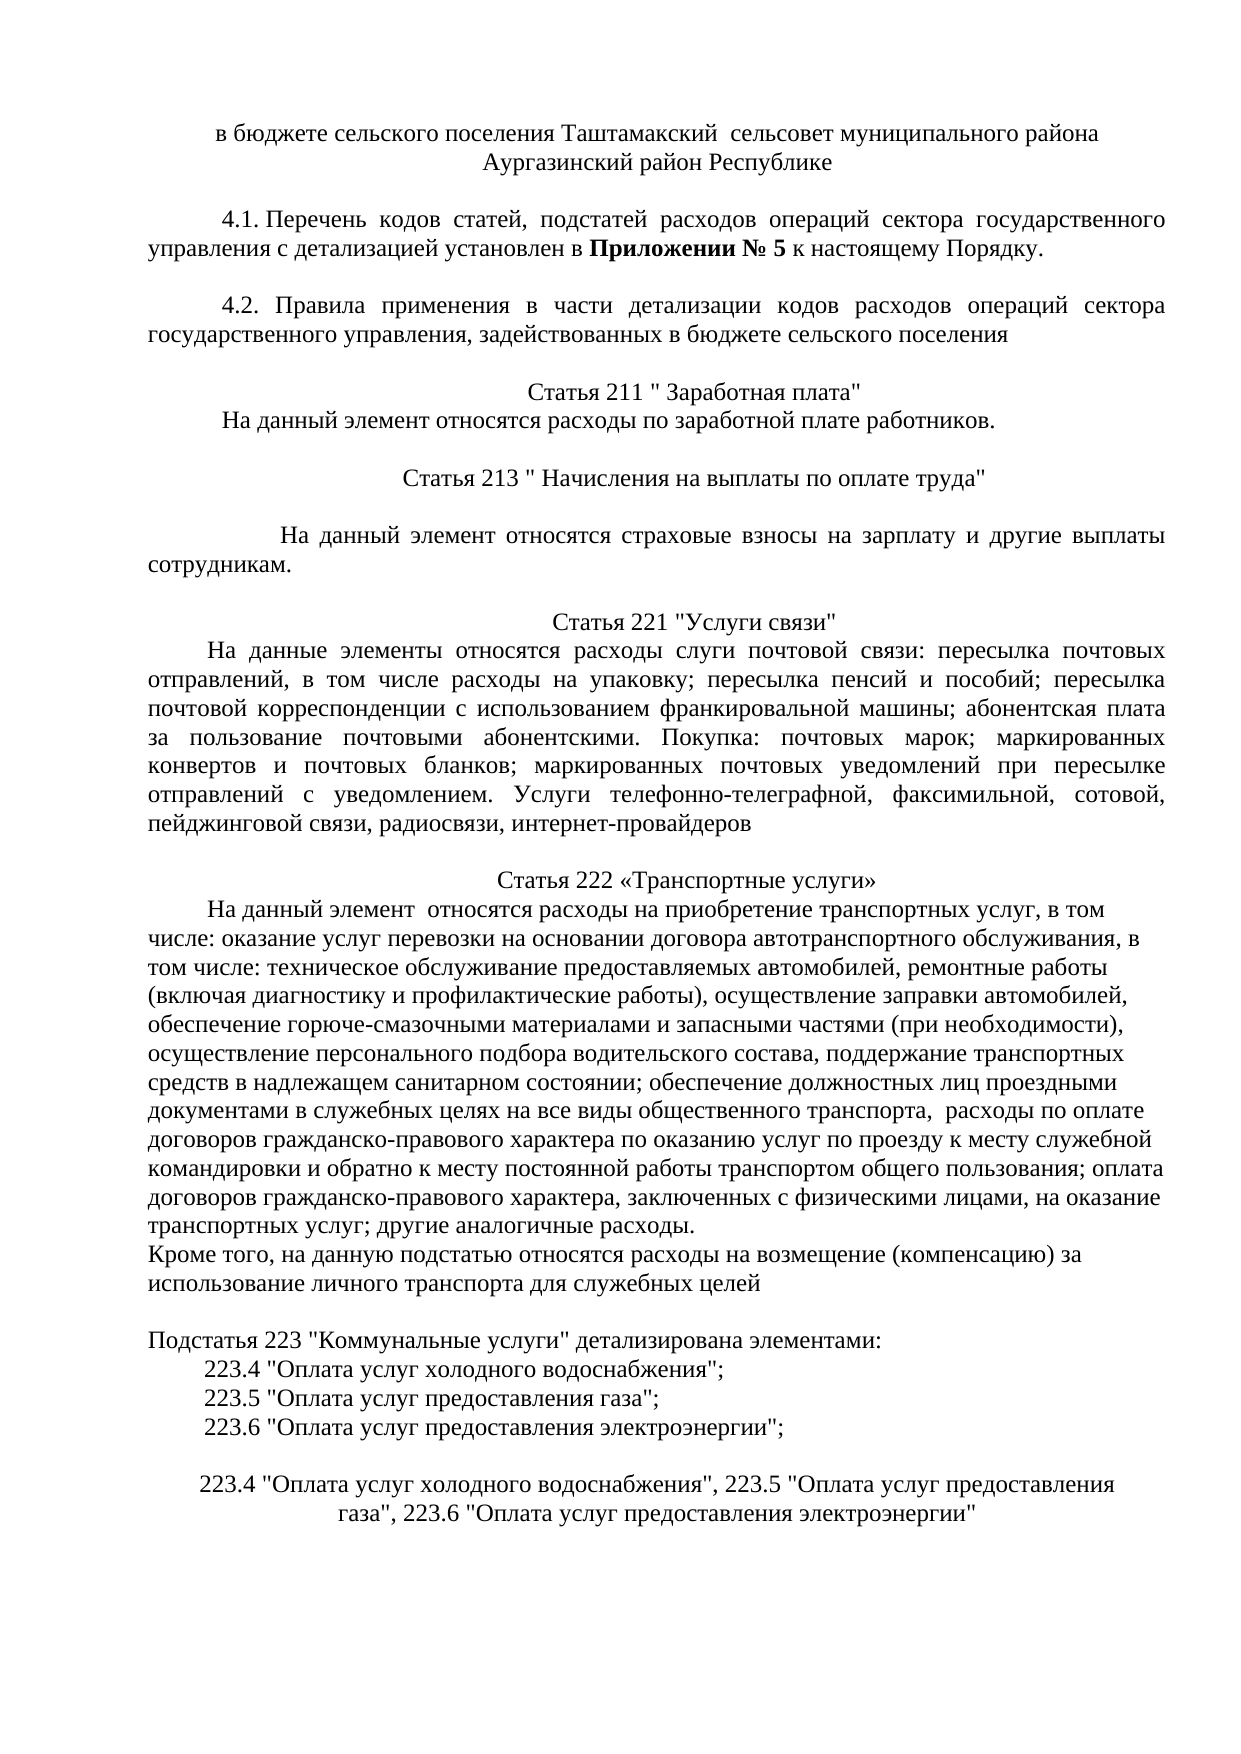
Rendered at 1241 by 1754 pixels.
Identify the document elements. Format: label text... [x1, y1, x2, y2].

text На данный элемент относятся расходы по заработной плате работников. [148, 406, 1167, 434]
text 4.2. Правила применения в части детализации кодов расходов операций сектора государственного управления, задействованных в бюджете сельского поселения [148, 291, 1167, 348]
text Подстатья 223 "Коммунальные услуги" детализирована элементами: [148, 1326, 1167, 1354]
text газа", 223.6 "Оплата услуг предоставления электроэнергии" [148, 1498, 1167, 1527]
text На данный элемент относятся расходы на приобретение транспортных услуг, в том числе: оказание услуг перевозки на основании договора автотранспортного обслуживания, в том числе: техническое обслуживание предоставляемых автомобилей, ремонтные работы (включая диагностику и профилактические работы), осуществление заправки автомобилей, обеспечение горюче-смазочными материалами и запасными частями (при необходимости), осуществление персонального подбора водительского состава, поддержание транспортных средств в надлежащем санитарном состоянии; обеспечение должностных лиц проездными документами в служебных целях на все виды общественного транспорта, расходы по оплате договоров гражданско-правового характера по оказанию услуг по проезду к месту служебной командировки и обратно к месту постоянной работы транспортом общего пользования; оплата договоров гражданско-правового характера, заключенных с физическими лицами, на оказание транспортных услуг; другие аналогичные расходы. Кроме того, на данную подстатью относятся расходы на возмещение (компенсацию) за использование личного транспорта для служебных целей [148, 894, 1167, 1297]
text Статья 213 " Начисления на выплаты по оплате труда" [148, 463, 1167, 492]
text На данный элемент относятся страховые взносы на зарплату и другие выплаты сотрудникам. [148, 521, 1167, 578]
text На данные элементы относятся расходы слуги почтовой связи: пересылка почтовых отправлений, в том числе расходы на упаковку; пересылка пенсий и пособий; пересылка почтовой корреспонденции с использованием франкировальной машины; абонентская плата за пользование почтовыми абонентскими. Покупка: почтовых марок; маркированных конвертов и почтовых бланков; маркированных почтовых уведомлений при пересылке отправлений с уведомлением. Услуги телефонно-телеграфной, факсимильной, сотовой, пейджинговой связи, радиосвязи, интернет-провайдеров [148, 636, 1167, 837]
text Статья 222 «Транспортные услуги» [148, 866, 1167, 894]
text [148, 118, 1167, 176]
text 223.5 "Оплата услуг предоставления газа"; [148, 1383, 1167, 1412]
text Статья 221 "Услуги связи" [148, 607, 1167, 636]
text 223.6 "Оплата услуг предоставления электроэнергии"; [148, 1412, 1167, 1441]
text 4.1. Перечень кодов статей, подстатей расходов операций сектора государственного управления с детализацией установлен в Приложении № 5 к настоящему Порядку. [148, 204, 1167, 262]
text 223.4 "Оплата услуг холодного водоснабжения", 223.5 "Оплата услуг предоставления [148, 1469, 1167, 1498]
text 223.4 "Оплата услуг холодного водоснабжения"; [148, 1354, 1167, 1383]
text Статья 211 " Заработная плата" [148, 377, 1167, 406]
